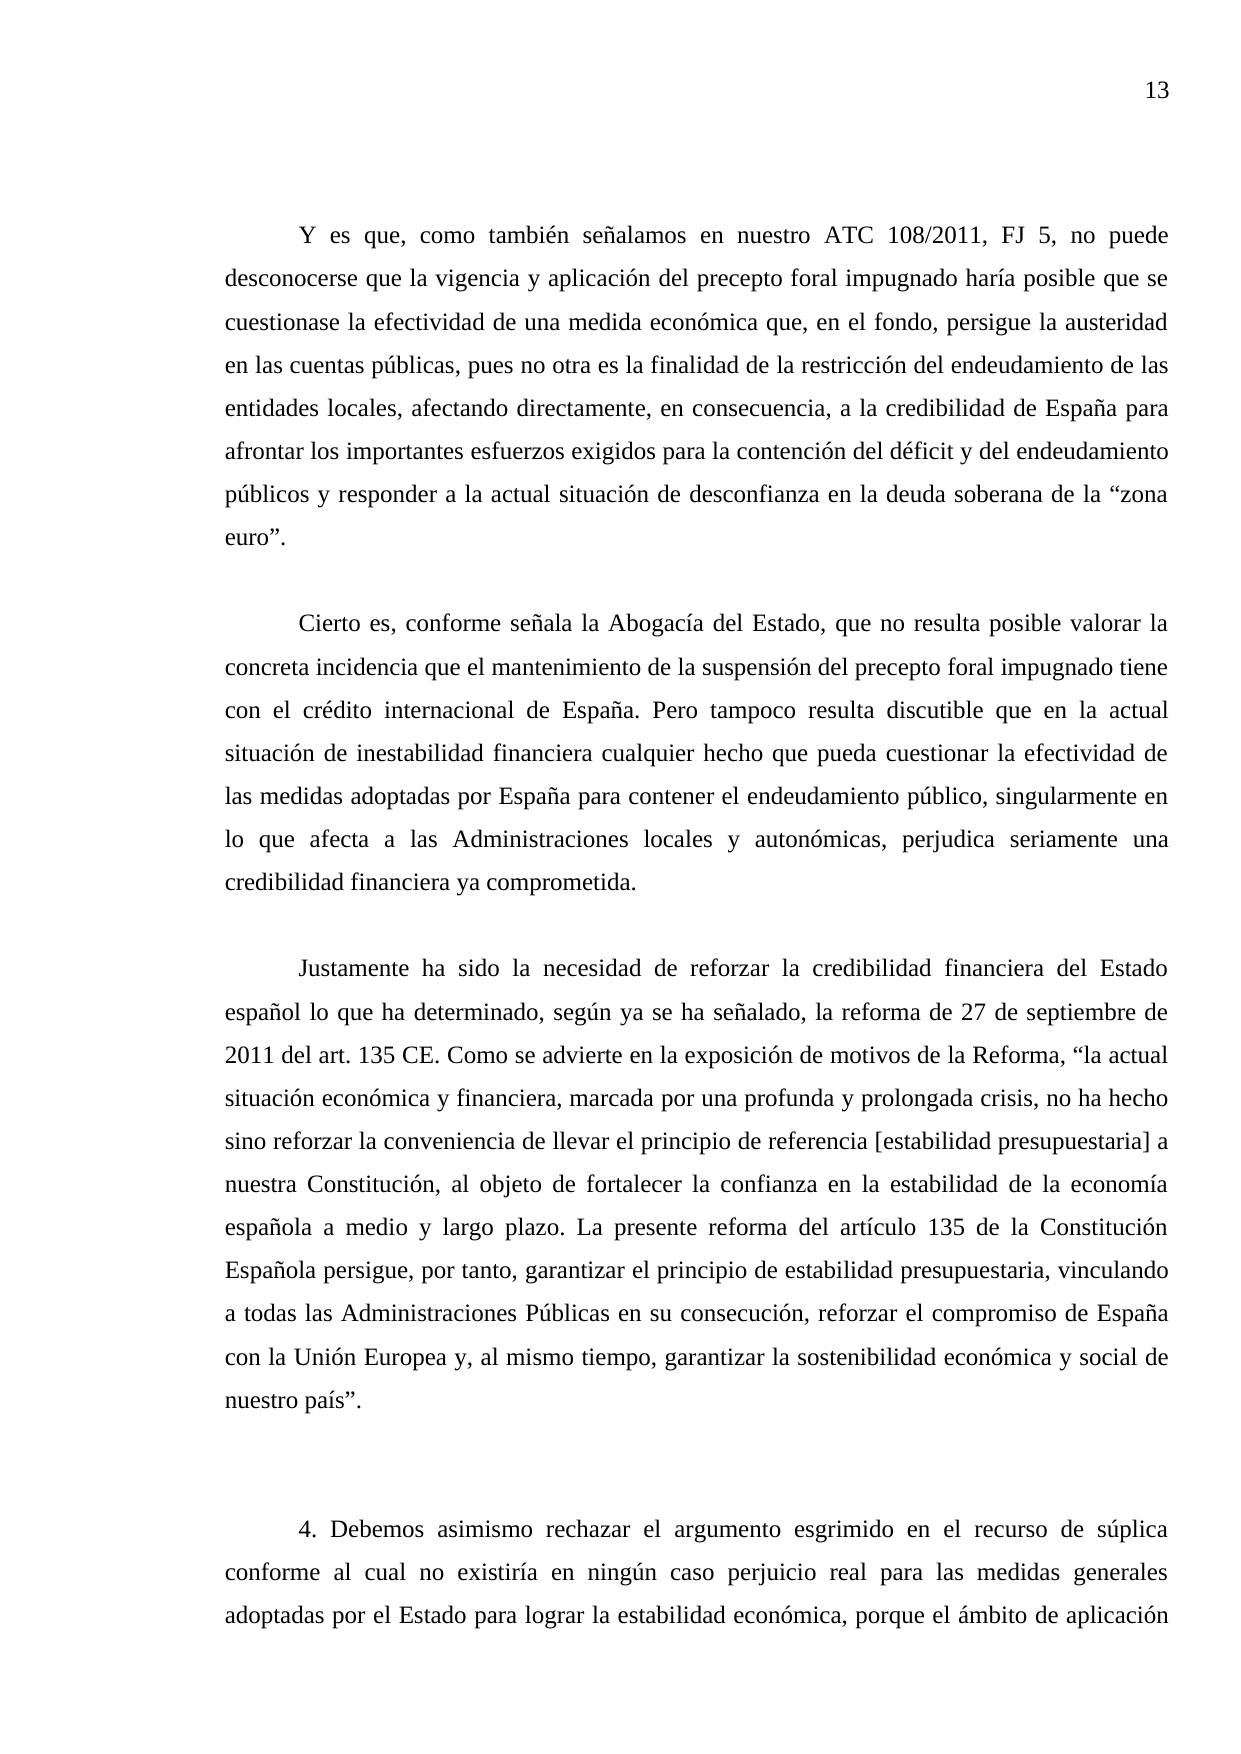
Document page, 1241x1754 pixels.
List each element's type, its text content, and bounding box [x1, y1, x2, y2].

text Y es que, como también señalamos en nuestro ATC 108/2011, FJ 5, no puede desconocerse que la vigencia y aplicación del precepto foral impugnado haría posible que se cuestionase la efectividad de una medida económica que, en el fondo, persigue la austeridad en las cuentas públicas, pues no otra es la finalidad de la restricción del endeudamiento de las entidades locales, afectando directamente, en consecuencia, a la credibilidad de España para afrontar los importantes esfuerzos exigidos para la contención del déficit y del endeudamiento públicos y responder a la actual situación de desconfianza en la deuda soberana de la “zona euro”. [224, 220, 1169, 551]
text Justamente ha sido la necesidad de reforzar la credibilidad financiera del Estado español lo que ha determinado, según ya se ha señalado, la reforma de 27 de septiembre de 2011 del art. 135 CE. Como se advierte en la exposición de motivos de la Reforma, “la actual situación económica y financiera, marcada por una profunda y prolongada crisis, no ha hecho sino reforzar la conveniencia de llevar el principio de referencia [estabilidad presupuestaria] a nuestra Constitución, al objeto de fortalecer la confianza en la estabilidad de la economía española a medio y largo plazo. La presente reforma del artículo 135 de la Constitución Española persigue, por tanto, garantizar el principio de estabilidad presupuestaria, vinculando a todas las Administraciones Públicas en su consecución, reforzar el compromiso de España con la Unión Europea y, al mismo tiempo, garantizar la sostenibilidad económica y social de nuestro país”. [224, 953, 1169, 1413]
text Cierto es, conforme señala la Abogacía del Estado, que no resulta posible valorar la concreta incidencia que el mantenimiento de la suspensión del precepto foral impugnado tiene con el crédito internacional de España. Pero tampoco resulta discutible que en la actual situación de inestabilidad financiera cualquier hecho que pueda cuestionar la efectividad de las medidas adoptadas por España para contener el endeudamiento público, singularmente en lo que afecta a las Administraciones locales y autonómicas, perjudica seriamente una credibilidad financiera ya comprometida. [224, 608, 1169, 896]
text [224, 1514, 1169, 1629]
